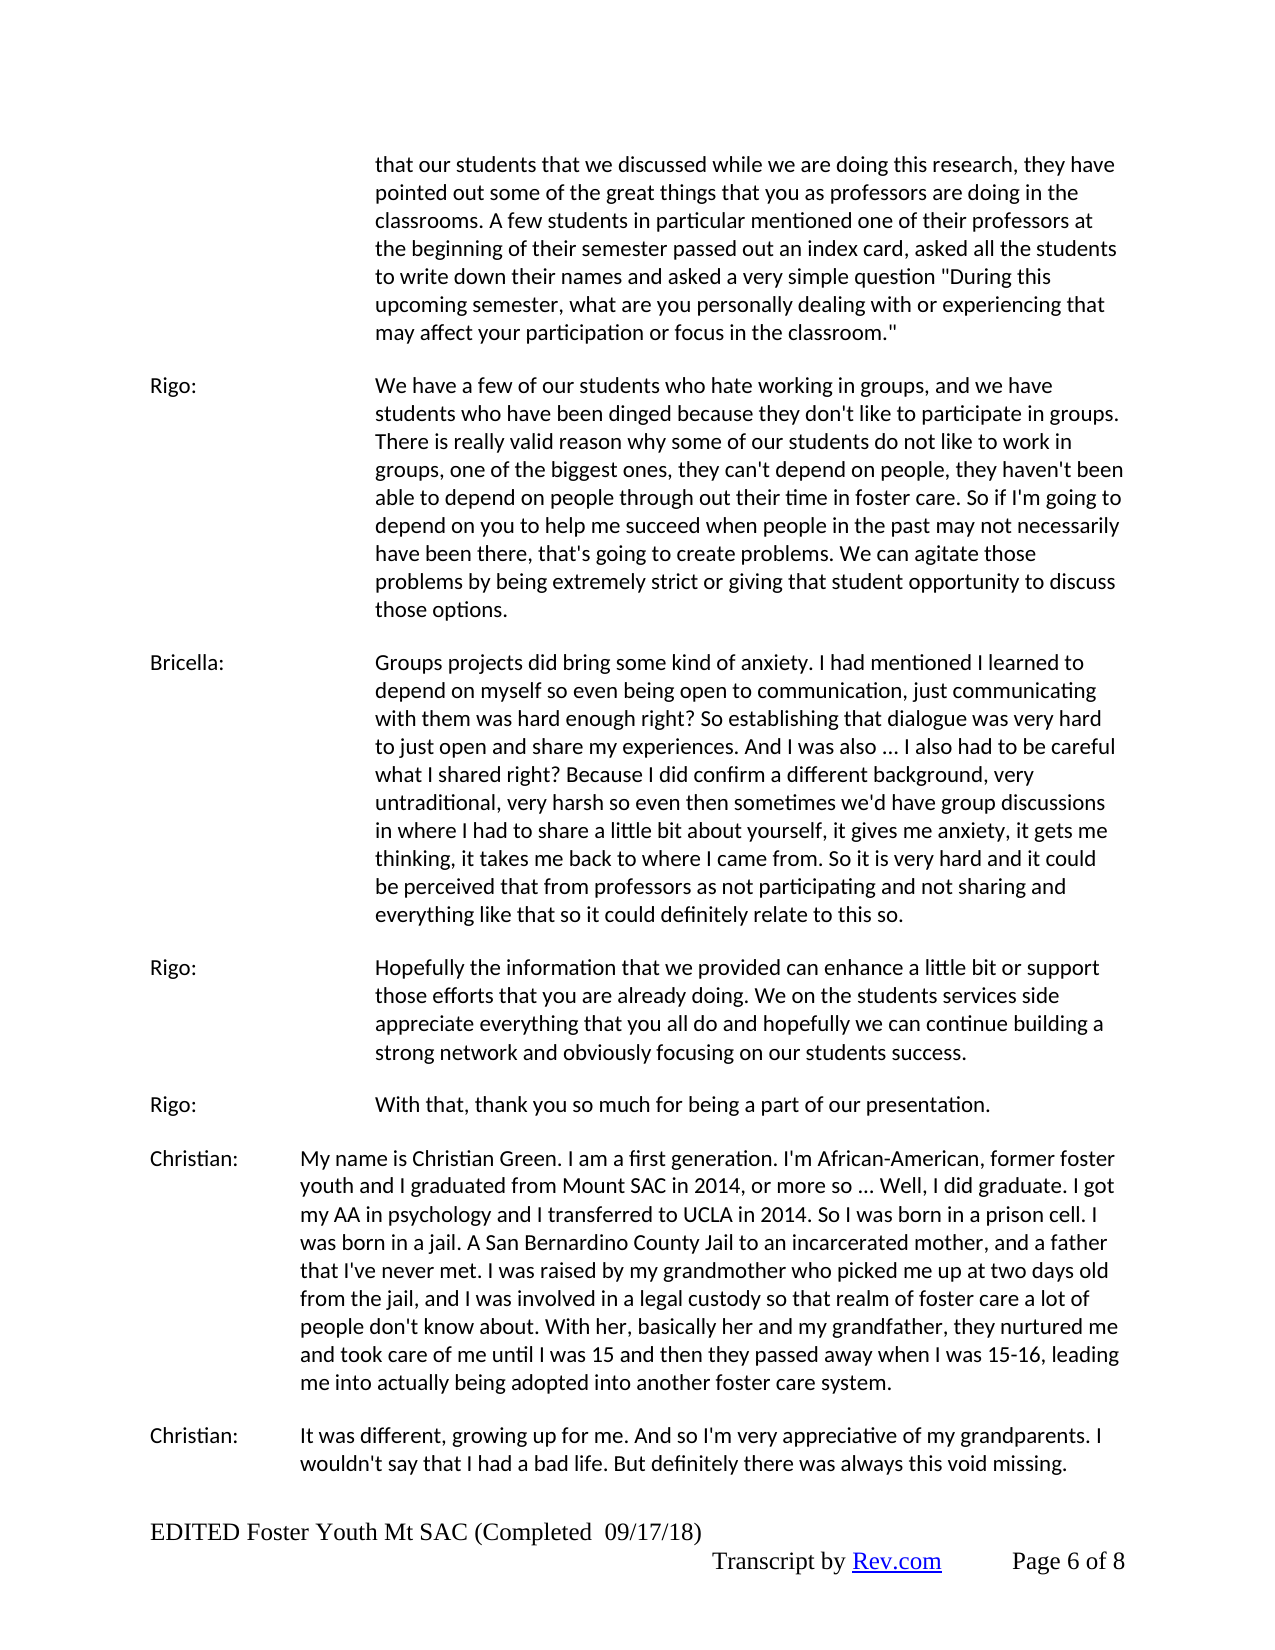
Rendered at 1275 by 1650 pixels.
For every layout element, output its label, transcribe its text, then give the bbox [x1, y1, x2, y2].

text Rigo: We have a few of our students who hate working in groups, and we have students who have been dinged because they don't like to participate in groups. There is really valid reason why some of our students do not like to work in groups, one of the biggest ones, they can't depend on people, they haven't been able to depend on people through out their time in foster care. So if I'm going to depend on you to help me succeed when people in the past may not necessarily have been there, that's going to create problems. We can agitate those problems by being extremely strict or giving that student opportunity to discuss those options. [150, 371, 1125, 623]
text Rigo: Hopefully the information that we provided can enhance a little bit or support those efforts that you are already doing. We on the students services side appreciate everything that you all do and hopefully we can continue building a strong network and obviously focusing on our students success. [150, 953, 1125, 1066]
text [150, 1421, 1125, 1477]
text Bricella: Groups projects did bring some kind of anxiety. I had mentioned I learned to depend on myself so even being open to communication, just communicating with them was hard enough right? So establishing that dialogue was very hard to just open and share my experiences. And I was also ... I also had to be careful what I shared right? Because I did confirm a different background, very untraditional, very harsh so even then sometimes we'd have group discussions in where I had to share a little bit about yourself, it gives me anxiety, it gets me thinking, it takes me back to where I came from. So it is very hard and it could be perceived that from professors as not participating and not sharing and everything like that so it could definitely relate to this so. [150, 648, 1125, 928]
text Christian: My name is Christian Green. I am a first generation. I'm African-American, former foster youth and I graduated from Mount SAC in 2014, or more so ... Well, I did graduate. I got my AA in psychology and I transferred to UCLA in 2014. So I was born in a prison cell. I was born in a jail. A San Bernardino County Jail to an incarcerated mother, and a father that I've never met. I was raised by my grandmother who picked me up at two days old from the jail, and I was involved in a legal custody so that realm of foster care a lot of people don't know about. With her, basically her and my grandfather, they nurtured me and took care of me until I was 15 and then they passed away when I was 15-16, leading me into actually being adopted into another foster care system. [150, 1144, 1125, 1396]
text Rigo: With that, thank you so much for being a part of our presentation. [150, 1091, 1125, 1119]
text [150, 150, 1125, 346]
